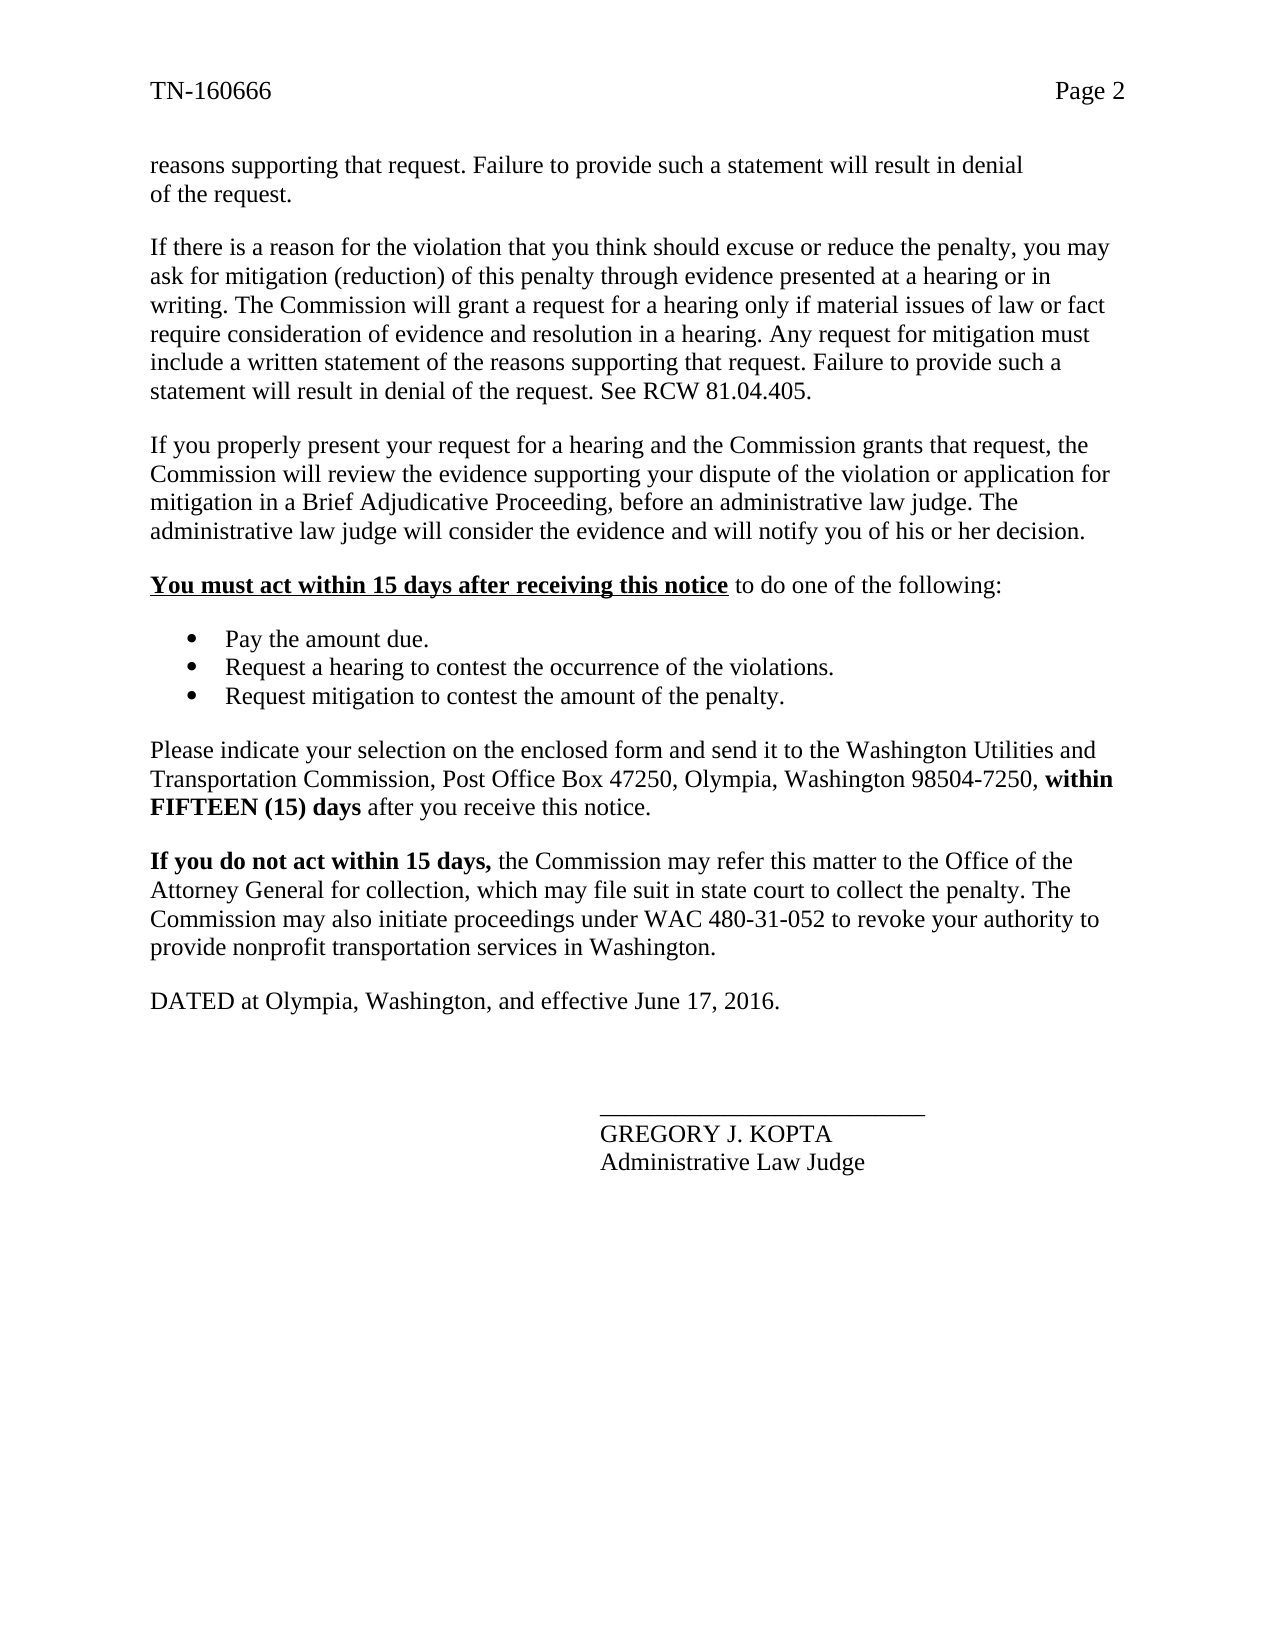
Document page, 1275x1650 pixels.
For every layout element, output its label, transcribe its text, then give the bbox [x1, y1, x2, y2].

text Please indicate your selection on the enclosed form and send it to the Washington Utilities and Transportation Commission, Post Office Box 47250, Olympia, Washington 98504-7250, within FIFTEEN (15) days after you receive this notice. [150, 735, 1125, 821]
list Request a hearing to contest the occurrence of the violations. [187, 652, 1125, 681]
text If there is a reason for the violation that you think should excuse or reduce the penalty, you may ask for mitigation (reduction) of this penalty through evidence presented at a hearing or in writing. The Commission will grant a request for a hearing only if material issues of law or fact require consideration of evidence and resolution in a hearing. Any request for mitigation must include a written statement of the reasons supporting that request. Failure to provide such a statement will result in denial of the request. See RCW 81.04.405. [150, 232, 1125, 405]
text DATED at Olympia, Washington, and effective June 17, 2016. [150, 986, 1125, 1015]
text __________________________ GREGORY J. KOPTA Administrative Law Judge [600, 1090, 1125, 1176]
list Pay the amount due. [187, 624, 1125, 652]
list Request mitigation to contest the amount of the penalty. [187, 681, 1125, 710]
text You must act within 15 days after receiving this notice to do one of the following: [150, 570, 1125, 599]
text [150, 150, 1050, 207]
text If you properly present your request for a hearing and the Commission grants that request, the Commission will review the evidence supporting your dispute of the violation or application for mitigation in a Brief Adjudicative Proceeding, before an administrative law judge. The administrative law judge will consider the evidence and will notify you of his or her decision. [150, 430, 1125, 545]
text If you do not act within 15 days, the Commission may refer this matter to the Office of the Attorney General for collection, which may file suit in state court to collect the penalty. The Commission may also initiate proceedings under WAC 480-31-052 to revoke your authority to provide nonprofit transportation services in Washington. [150, 846, 1125, 961]
